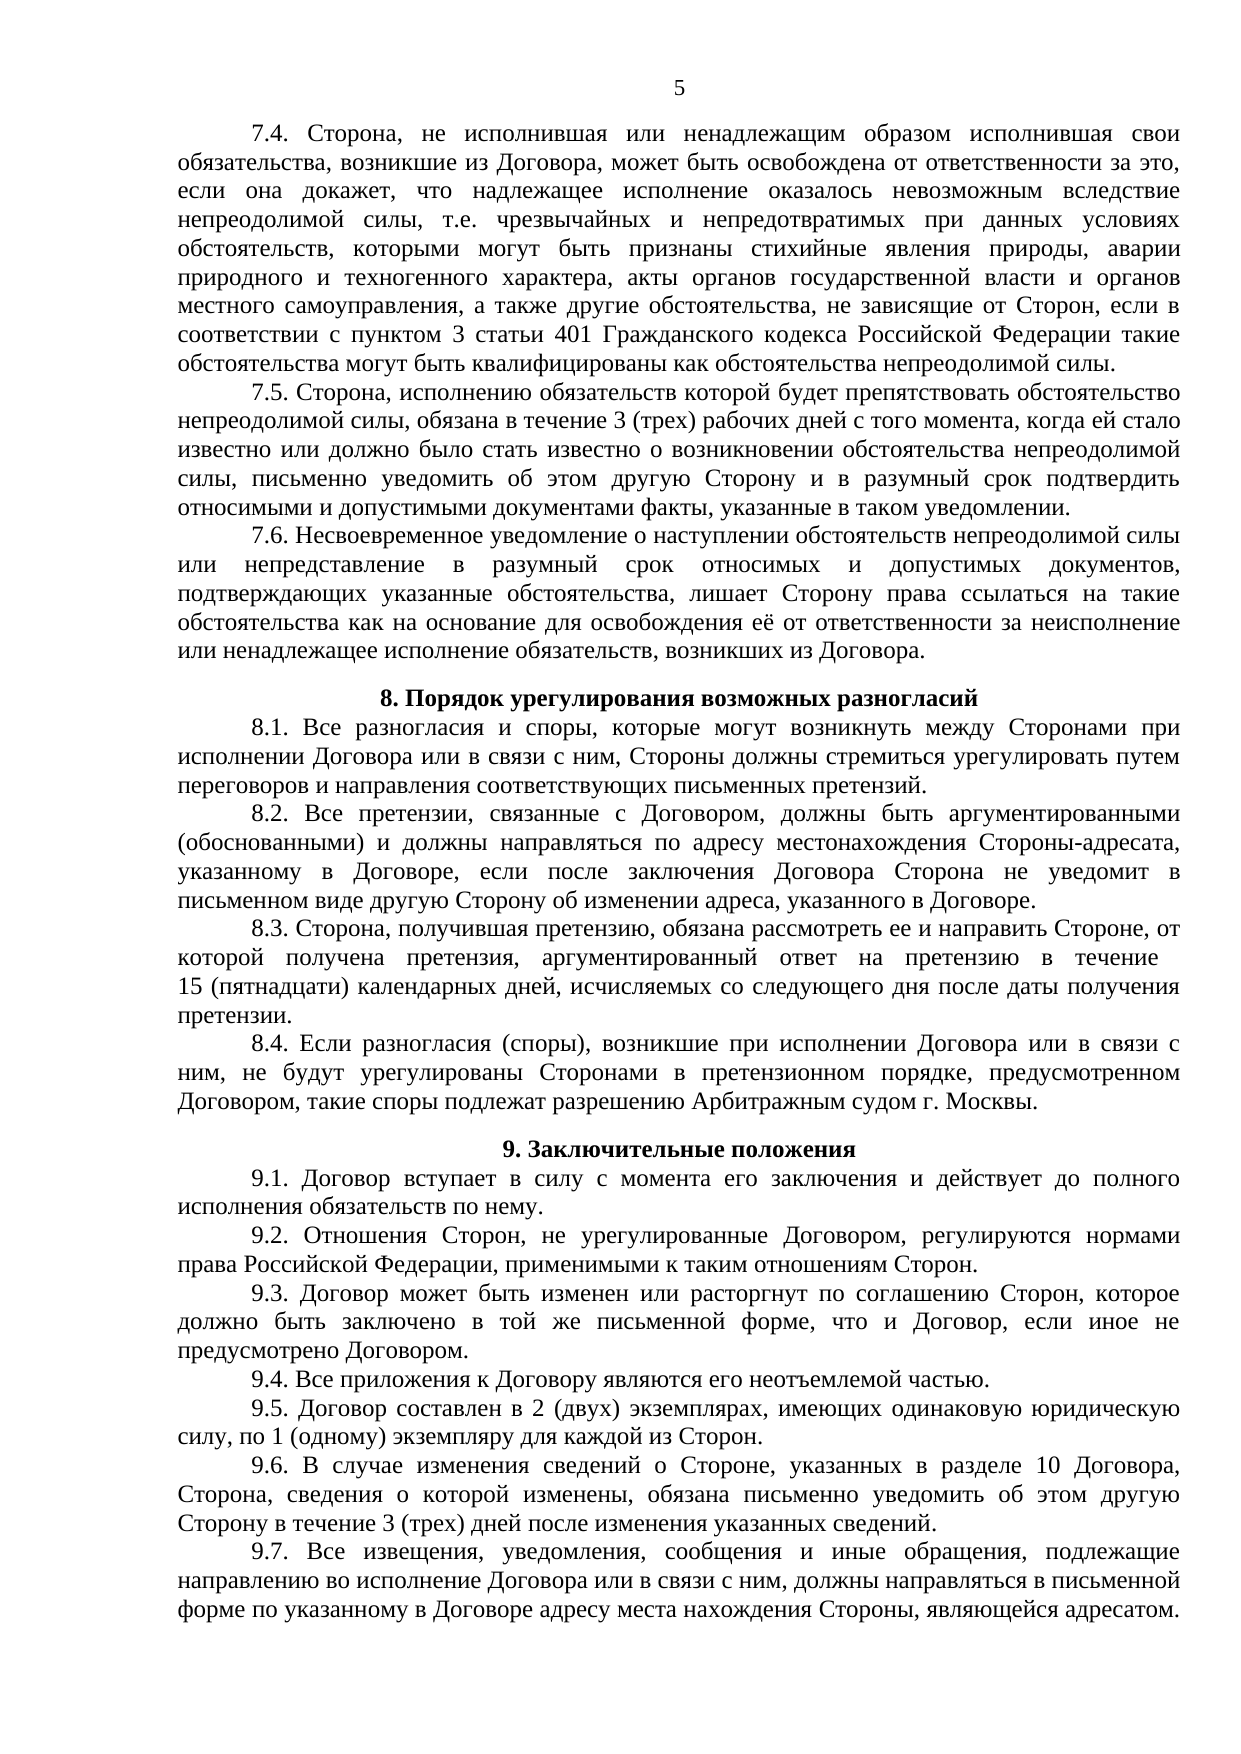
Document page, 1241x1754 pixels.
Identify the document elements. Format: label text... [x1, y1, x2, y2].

text 7.4. Сторона, не исполнившая или ненадлежащим образом исполнившая свои обязательства, возникшие из Договора, может быть освобождена от ответственности за это, если она докажет, что надлежащее исполнение оказалось невозможным вследствие непреодолимой силы, т.е. чрезвычайных и непредотвратимых при данных условиях обстоятельств, которыми могут быть признаны стихийные явления природы, аварии природного и техногенного характера, акты органов государственной власти и органов местного самоуправления, а также другие обстоятельства, не зависящие от Сторон, если в соответствии с пунктом 3 статьи 401 Гражданского кодекса Российской Федерации такие обстоятельства могут быть квалифицированы как обстоятельства непреодолимой силы. [177, 118, 1181, 377]
text 8. Порядок урегулирования возможных разногласий [177, 683, 1181, 712]
text 9.2. Отношения Сторон, не урегулированные Договором, регулируются нормами права Российской Федерации, применимыми к таким отношениям Сторон. [177, 1220, 1181, 1278]
text 7.5. Сторона, исполнению обязательств которой будет препятствовать обстоятельство непреодолимой силы, обязана в течение 3 (трех) рабочих дней с того момента, когда ей стало известно или должно было стать известно о возникновении обстоятельства непреодолимой силы, письменно уведомить об этом другую Сторону и в разумный срок подтвердить относимыми и допустимыми документами факты, указанные в таком уведомлении. [177, 377, 1181, 521]
text 8.1. Все разногласия и споры, которые могут возникнуть между Сторонами при исполнении Договора или в связи с ним, Стороны должны стремиться урегулировать путем переговоров и направления соответствующих письменных претензий. [177, 712, 1181, 798]
text 7.6. Несвоевременное уведомление о наступлении обстоятельств непреодолимой силы или непредставление в разумный срок относимых и допустимых документов, подтверждающих указанные обстоятельства, лишает Сторону права ссылаться на такие обстоятельства как на основание для освобождения её от ответственности за неисполнение или ненадлежащее исполнение обязательств, возникших из Договора. [177, 521, 1181, 664]
text 9.4. Все приложения к Договору являются его неотъемлемой частью. [177, 1364, 1181, 1393]
text 9. Заключительные положения [177, 1134, 1181, 1163]
text 9.5. Договор составлен в 2 (двух) экземплярах, имеющих одинаковую юридическую силу, по 1 (одному) экземпляру для каждой из Сторон. [177, 1393, 1181, 1450]
text 9.1. Договор вступает в силу с момента его заключения и действует до полного исполнения обязательств по нему. [177, 1163, 1181, 1220]
text 9.3. Договор может быть изменен или расторгнут по соглашению Сторон, которое должно быть заключено в той же письменной форме, что и Договор, если иное не предусмотрено Договором. [177, 1278, 1181, 1364]
text 8.4. Если разногласия (споры), возникшие при исполнении Договора или в связи с ним, не будут урегулированы Сторонами в претензионном порядке, предусмотренном Договором, такие споры подлежат разрешению Арбитражным судом г. Москвы. [177, 1028, 1181, 1115]
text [177, 1536, 1181, 1623]
text 9.6. В случае изменения сведений о Стороне, указанных в разделе 10 Договора, Сторона, сведения о которой изменены, обязана письменно уведомить об этом другую Сторону в течение 3 (трех) дней после изменения указанных сведений. [177, 1450, 1181, 1536]
text 8.3. Сторона, получившая претензию, обязана рассмотреть ее и направить Стороне, от которой получена претензия, аргументированный ответ на претензию в течение 15 (пятнадцати) календарных дней, исчисляемых со следующего дня после даты получения претензии. [177, 913, 1181, 1028]
text 8.2. Все претензии, связанные с Договором, должны быть аргументированными (обоснованными) и должны направляться по адресу местонахождения Стороны-адресата, указанному в Договоре, если после заключения Договора Сторона не уведомит в письменном виде другую Сторону об изменении адреса, указанного в Договоре. [177, 798, 1181, 913]
